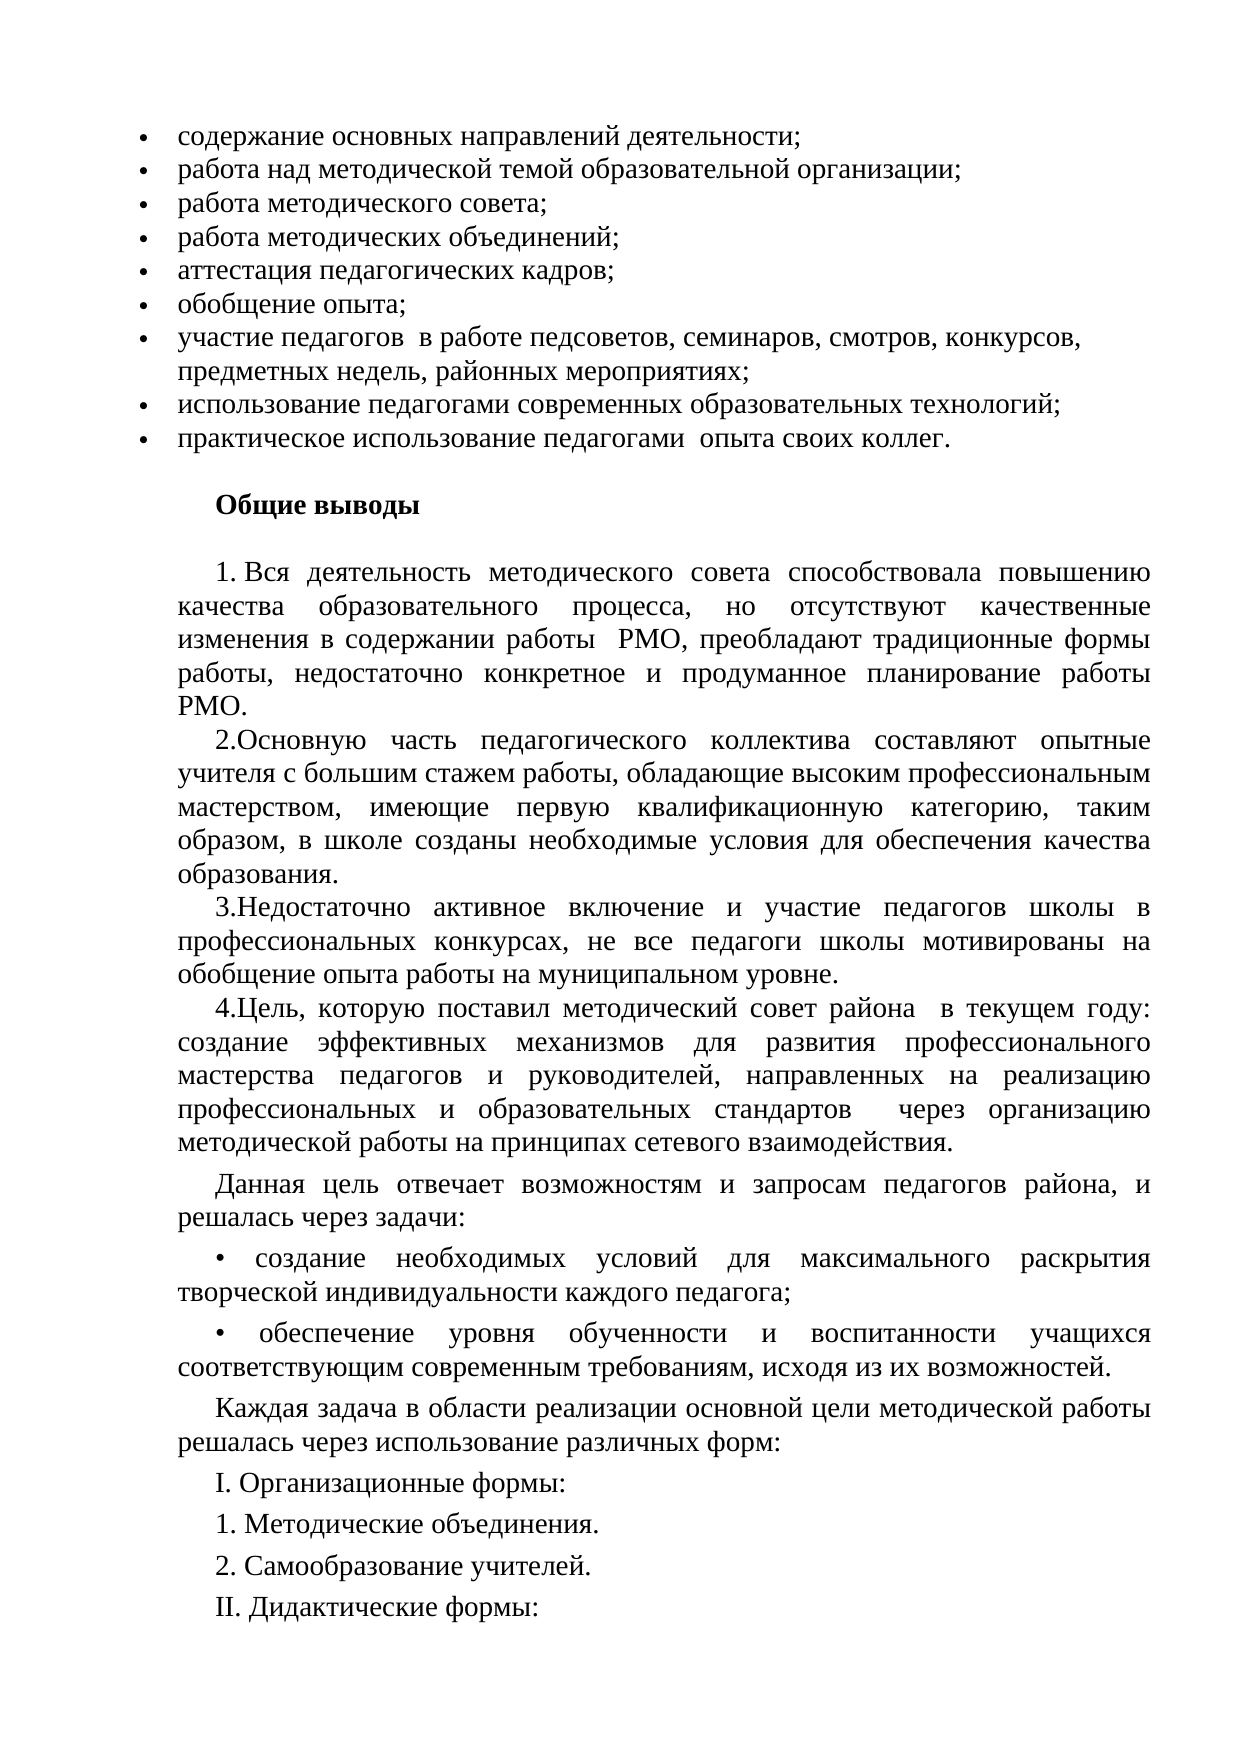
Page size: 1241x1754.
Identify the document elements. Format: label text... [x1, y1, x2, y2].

list участие педагогов в работе педсоветов, семинаров, смотров, конкурсов, предметных недель, районных мероприятиях; [140, 319, 1152, 386]
text 3.Недостаточно активное включение и участие педагогов школы в профессиональных конкурсах, не все педагоги школы мотивированы на обобщение опыта работы на муниципальном уровне. [177, 889, 1152, 990]
list практическое использование педагогами опыта своих коллег. [140, 420, 1152, 453]
list работа методических объединений; [140, 219, 1152, 252]
text II. Дидактические формы: [177, 1589, 1152, 1623]
text 1. Вся деятельность методического совета способствовала повышению качества образовательного процесса, но отсутствуют качественные изменения в содержании работы РМО, преобладают традиционные формы работы, недостаточно конкретное и продуманное планирование работы РМО. [177, 554, 1152, 722]
list использование педагогами современных образовательных технологий; [140, 386, 1152, 420]
text Общие выводы [177, 487, 1152, 521]
list работа методического совета; [140, 185, 1152, 219]
list содержание основных направлений деятельности; [140, 118, 1152, 152]
text 2. Самообразование учителей. [177, 1548, 1152, 1582]
text 1. Методические объединения. [177, 1507, 1152, 1540]
list работа над методической темой образовательной организации; [140, 152, 1152, 185]
text Каждая задача в области реализации основной цели методической работы решалась через использование различных форм: [177, 1390, 1152, 1457]
text 4.Цель, которую поставил методический совет района в текущем году: создание эффективных механизмов для развития профессионального мастерства педагогов и руководителей, направленных на реализацию профессиональных и образовательных стандартов через организацию методической работы на принципах сетевого взаимодействия. [177, 990, 1152, 1158]
list обобщение опыта; [140, 286, 1152, 319]
list аттестация педагогических кадров; [140, 252, 1152, 286]
text I. Организационные формы: [177, 1465, 1152, 1499]
text • обеспечение уровня обученности и воспитанности учащихся соответствующим современным требованиям, исходя из их возможностей. [177, 1316, 1152, 1383]
text Данная цель отвечает возможностям и запросам педагогов района, и решалась через задачи: [177, 1166, 1152, 1233]
text • создание необходимых условий для максимального раскрытия творческой индивидуальности каждого педагога; [177, 1241, 1152, 1308]
list 2.Основную часть педагогического коллектива составляют опытные учителя с большим стажем работы, обладающие высоким профессиональным мастерством, имеющие первую квалификационную категорию, таким образом, в школе созданы необходимые условия для обеспечения качества образования. [177, 722, 1152, 889]
